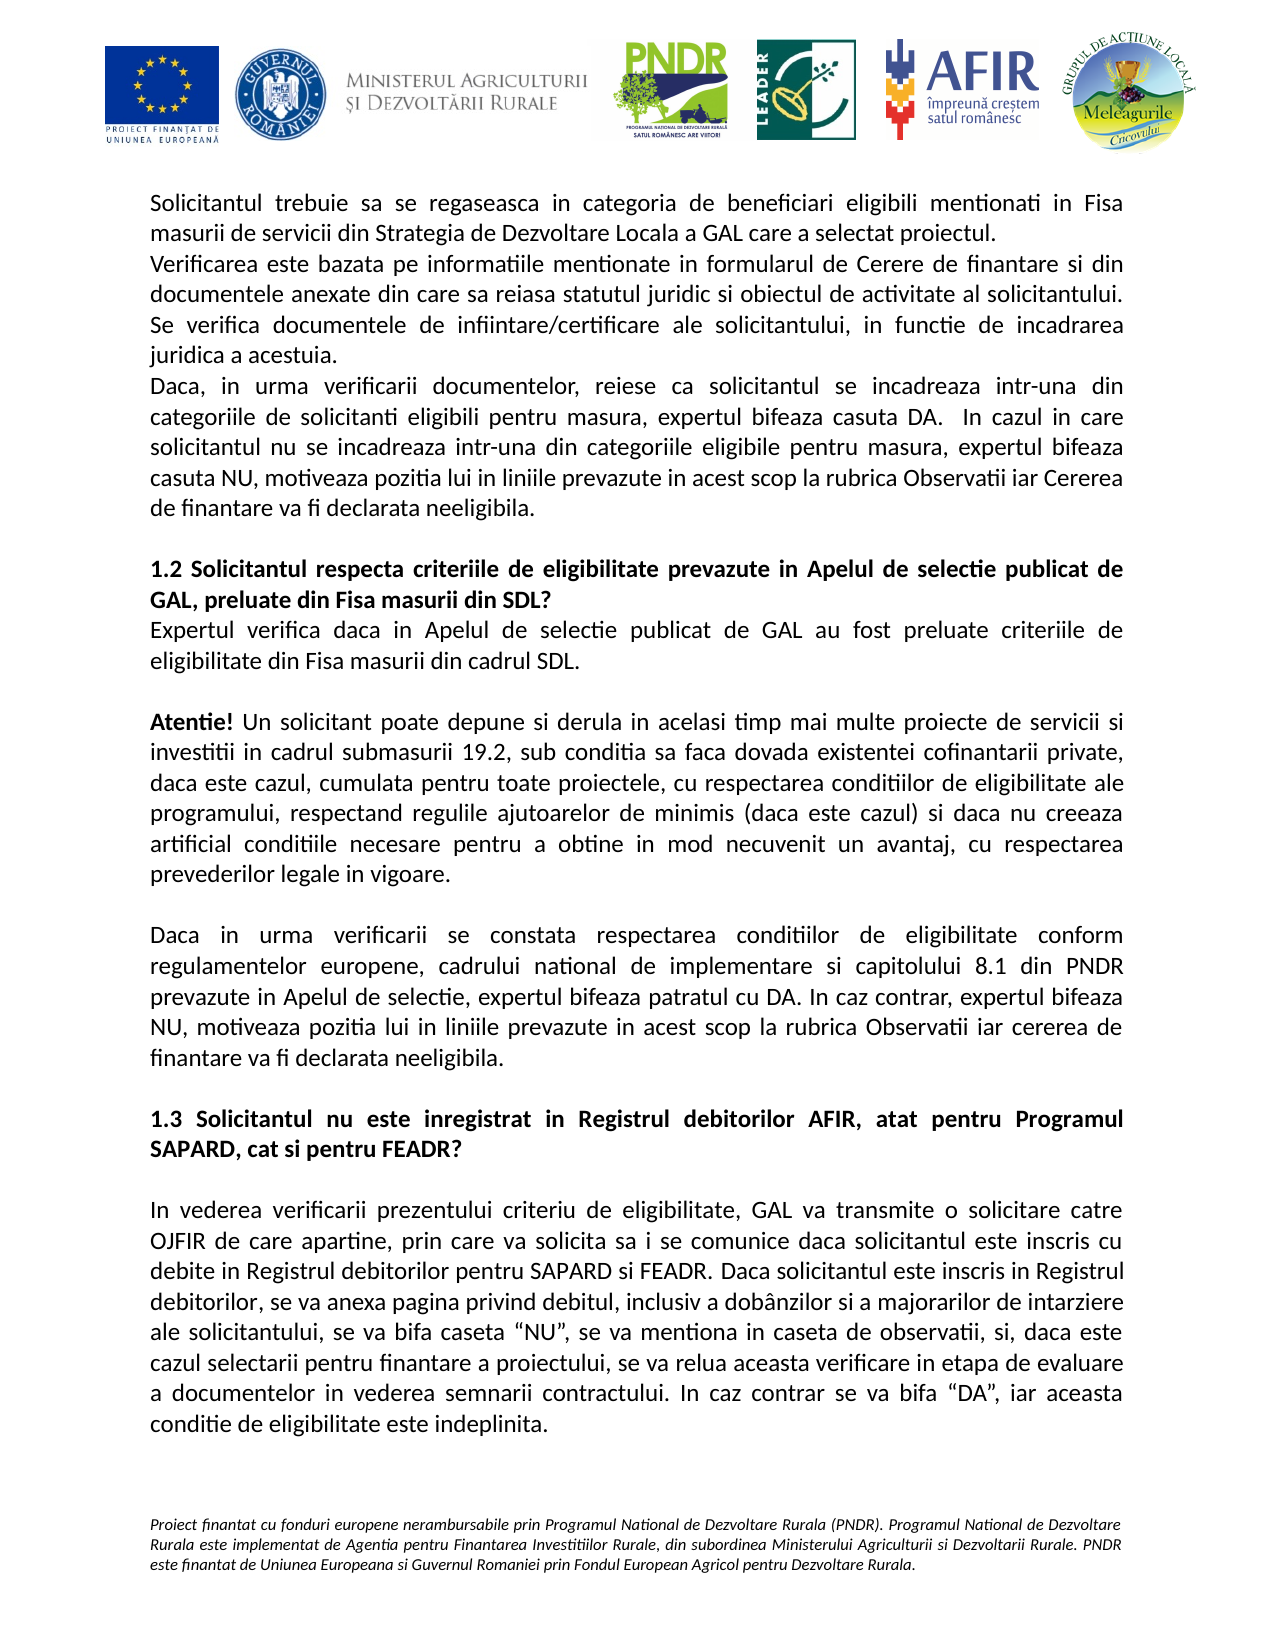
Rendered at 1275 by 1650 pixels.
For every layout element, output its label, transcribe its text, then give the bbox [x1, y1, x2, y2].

picture [1060, 30, 1196, 154]
picture [234, 39, 856, 141]
text Daca, in urma verificarii documentelor, reiese ca solicitantul se incadreaza intr-una din categoriile de solicitanti eligibili pentru masura, expertul bifeaza casuta DA. In cazul in care solicitantul nu se incadreaza intr-una din categoriile eligibile pentru masura, expertul bifeaza casuta NU, motiveaza pozitia lui in liniile prevazute in acest scop la rubrica Observatii iar Cererea de finantare va fi declarata neeligibila. [150, 370, 1125, 523]
picture [105, 46, 219, 147]
text In vederea verificarii prezentului criteriu de eligibilitate, GAL va transmite o solicitare catre OJFIR de care apartine, prin care va solicita sa i se comunice daca solicitantul este inscris cu debite in Registrul debitorilor pentru SAPARD si FEADR. Daca solicitantul este inscris in Registrul debitorilor, se va anexa pagina privind debitul, inclusiv a dobânzilor si a majorarilor de intarziere ale solicitantului, se va bifa caseta “NU”, se va mentiona in caseta de observatii, si, daca este cazul selectarii pentru finantare a proiectului, se va relua aceasta verificare in etapa de evaluare a documentelor in vederea semnarii contractului. In caz contrar se va bifa “DA”, iar aceasta conditie de eligibilitate este indeplinita. [150, 1194, 1125, 1438]
picture [886, 39, 1039, 140]
text 1.2 Solicitantul respecta criteriile de eligibilitate prevazute in Apelul de selectie publicat de GAL, preluate din Fisa masurii din SDL? [150, 553, 1125, 614]
text Daca in urma verificarii se constata respectarea conditiilor de eligibilitate conform regulamentelor europene, cadrului national de implementare si capitolului 8.1 din PNDR prevazute in Apelul de selectie, expertul bifeaza patratul cu DA. In caz contrar, expertul bifeaza NU, motiveaza pozitia lui in liniile prevazute in acest scop la rubrica Observatii iar cererea de finantare va fi declarata neeligibila. [150, 919, 1125, 1072]
text Solicitantul trebuie sa se regaseasca in categoria de beneficiari eligibili mentionati in Fisa masurii de servicii din Strategia de Dezvoltare Locala a GAL care a selectat proiectul. [150, 187, 1125, 248]
text Verificarea este bazata pe informatiile mentionate in formularul de Cerere de finantare si din documentele anexate din care sa reiasa statutul juridic si obiectul de activitate al solicitantului. Se verifica documentele de infiintare/certificare ale solicitantului, in functie de incadrarea juridica a acestuia. [150, 248, 1125, 370]
text Expertul verifica daca in Apelul de selectie publicat de GAL au fost preluate criteriile de eligibilitate din Fisa masurii din cadrul SDL. [150, 614, 1125, 675]
text Atentie! Un solicitant poate depune si derula in acelasi timp mai multe proiecte de servicii si investitii in cadrul submasurii 19.2, sub conditia sa faca dovada existentei cofinantarii private, daca este cazul, cumulata pentru toate proiectele, cu respectarea conditiilor de eligibilitate ale programului, respectand regulile ajutoarelor de minimis (daca este cazul) si daca nu creeaza artificial conditiile necesare pentru a obtine in mod necuvenit un avantaj, cu respectarea prevederilor legale in vigoare. [150, 706, 1125, 889]
text 1.3 Solicitantul nu este inregistrat in Registrul debitorilor AFIR, atat pentru Programul SAPARD, cat si pentru FEADR? [150, 1103, 1125, 1164]
